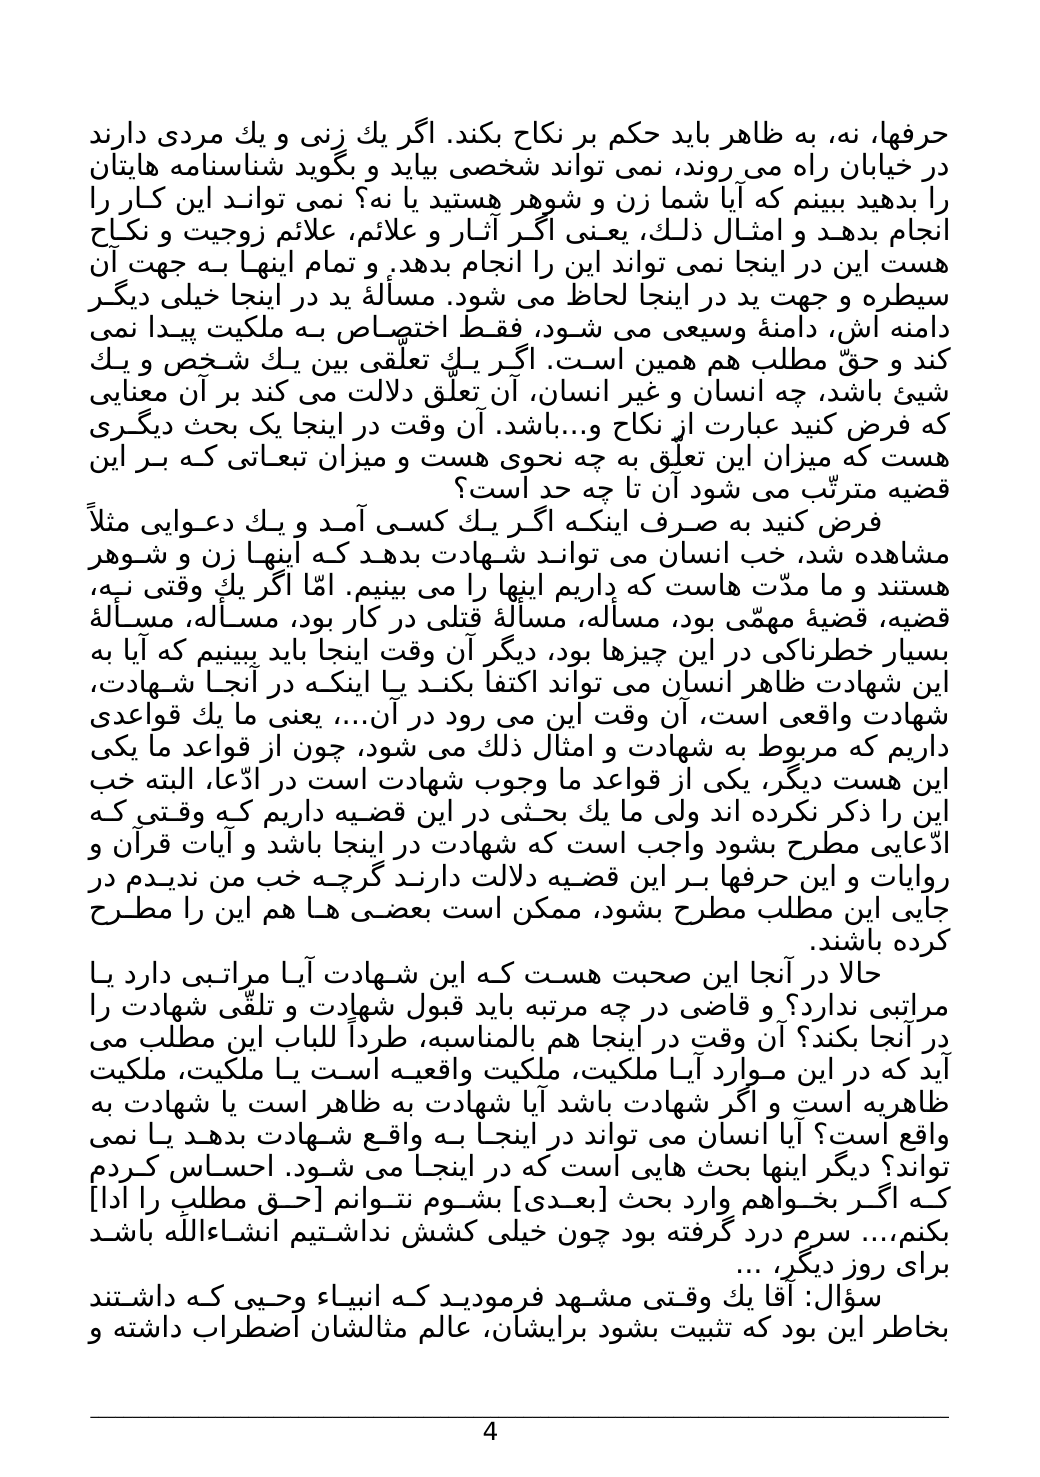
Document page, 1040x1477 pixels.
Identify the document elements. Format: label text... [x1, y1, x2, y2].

text فرض كنید به صرف اینكه اگر یك كسی آمد و یك دعوایی مثلاً مشاهده شد، خب انسان می تواند شهادت بدهد که اینها زن و شوهر هستند و ما مدّت هاست كه داریم اینها را می بینیم. امّا اگر یك وقتی نه، قضیه، قضیۀ مهمّی بود، مسأله، مسألۀ قتلی در كار بود، مسأله، مسألۀ بسیار خطرناكی در این چیزها بود، دیگر آن وقت اینجا باید ببینیم كه آیا به این شهادت ظاهر انسان می تواند اكتفا بكند یا اینكه در آنجا شهادت، شهادت واقعی است، آن وقت این می رود در آن...، یعنی ما یك قواعدی داریم كه مربوط به شهادت و امثال ذلك می شود، چون از قواعد ما یكی این هست دیگر، یكی از قواعد ما وجوب شهادت است در ادّعا، البته خب این را ذكر نكرده اند ولی ما یك بحثی در این قضیه داریم كه وقتی كه ادّعایی مطرح بشود واجب است كه شهادت در اینجا باشد و آیات قرآن و روایات و این حرفها بر این قضیه دلالت دارند گرچه خب من ندیدم در جایی این مطلب مطرح بشود، ممكن است بعضی ها هم این را مطرح كرده باشند. [89, 506, 951, 957]
text حالا در آنجا این صحبت هست كه این شهادت آیا مراتبی دارد یا مراتبی ندارد؟ و قاضی در چه مرتبه باید قبول شهادت و تلقّی شهادت را در آنجا بكند؟ آن وقت در اینجا هم بالمناسبه، طرداً للباب این مطلب می آید كه در این موارد آیا ملكیت، ملكیت واقعیه است یا ملكیت، ملكیت ظاهریه است و اگر شهادت باشد آیا شهادت به ظاهر است یا شهادت به واقع است؟ آیا انسان می تواند در اینجا به واقع شهادت بدهد یا نمی تواند؟ دیگر اینها بحث هایی است كه در اینجا می شود. احساس كردم كه اگر بخواهم وارد بحث [بعدی] بشوم نتوانم [حق مطلب را ادا] بكنم،... سرم درد گرفته بود چون خیلی كشش نداشتیم انشاءاللَه باشد برای روز دیگر، ... [89, 957, 951, 1280]
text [89, 118, 951, 506]
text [89, 1280, 951, 1345]
